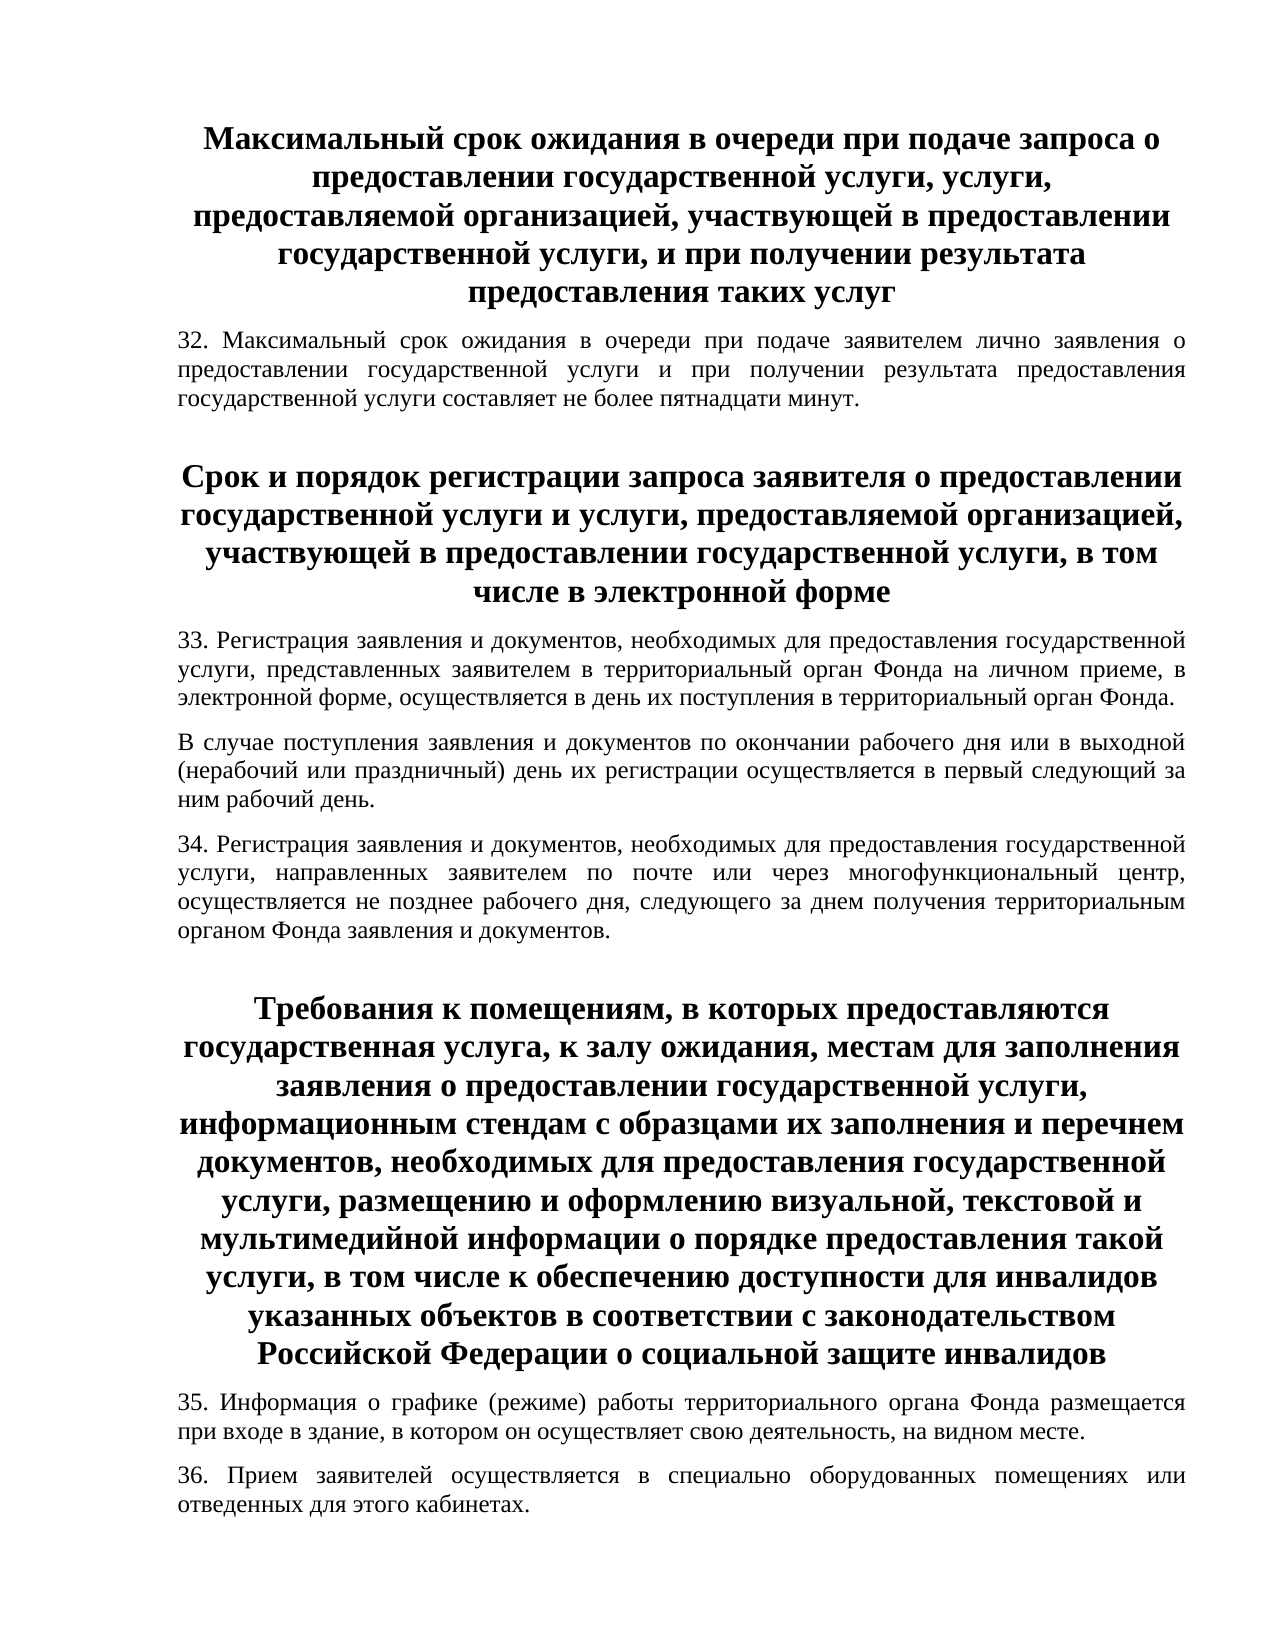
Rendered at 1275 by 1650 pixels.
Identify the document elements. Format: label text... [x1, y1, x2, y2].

text 36. Прием заявителей осуществляется в специально оборудованных помещениях или отведенных для этого кабинетах. [177, 1460, 1186, 1518]
text Максимальный срок ожидания в очереди при подаче запроса о предоставлении государственной услуги, услуги, предоставляемой организацией, участвующей в предоставлении государственной услуги, и при получении результата предоставления таких услуг [177, 118, 1186, 310]
text Требования к помещениям, в которых предоставляются государственная услуга, к залу ожидания, местам для заполнения заявления о предоставлении государственной услуги, информационным стендам с образцами их заполнения и перечнем документов, необходимых для предоставления государственной услуги, размещению и оформлению визуальной, текстовой и мультимедийной информации о порядке предоставления такой услуги, в том числе к обеспечению доступности для инвалидов указанных объектов в соответствии с законодательством Российской Федерации о социальной защите инвалидов [177, 988, 1186, 1371]
text 33. Регистрация заявления и документов, необходимых для предоставления государственной услуги, представленных заявителем в территориальный орган Фонда на личном приеме, в электронной форме, осуществляется в день их поступления в территориальный орган Фонда. [177, 625, 1186, 711]
text В случае поступления заявления и документов по окончании рабочего дня или в выходной (нерабочий или праздничный) день их регистрации осуществляется в первый следующий за ним рабочий день. [177, 727, 1186, 813]
text 35. Информация о графике (режиме) работы территориального органа Фонда размещается при входе в здание, в котором он осуществляет свою деятельность, на видном месте. [177, 1387, 1186, 1444]
text 34. Регистрация заявления и документов, необходимых для предоставления государственной услуги, направленных заявителем по почте или через многофункциональный центр, осуществляется не позднее рабочего дня, следующего за днем получения территориальным органом Фонда заявления и документов. [177, 829, 1186, 944]
text 32. Максимальный срок ожидания в очереди при подаче заявителем лично заявления о предоставлении государственной услуги и при получении результата предоставления государственной услуги составляет не более пятнадцати минут. [177, 325, 1186, 412]
text Срок и порядок регистрации запроса заявителя о предоставлении государственной услуги и услуги, предоставляемой организацией, участвующей в предоставлении государственной услуги, в том числе в электронной форме [177, 456, 1186, 609]
